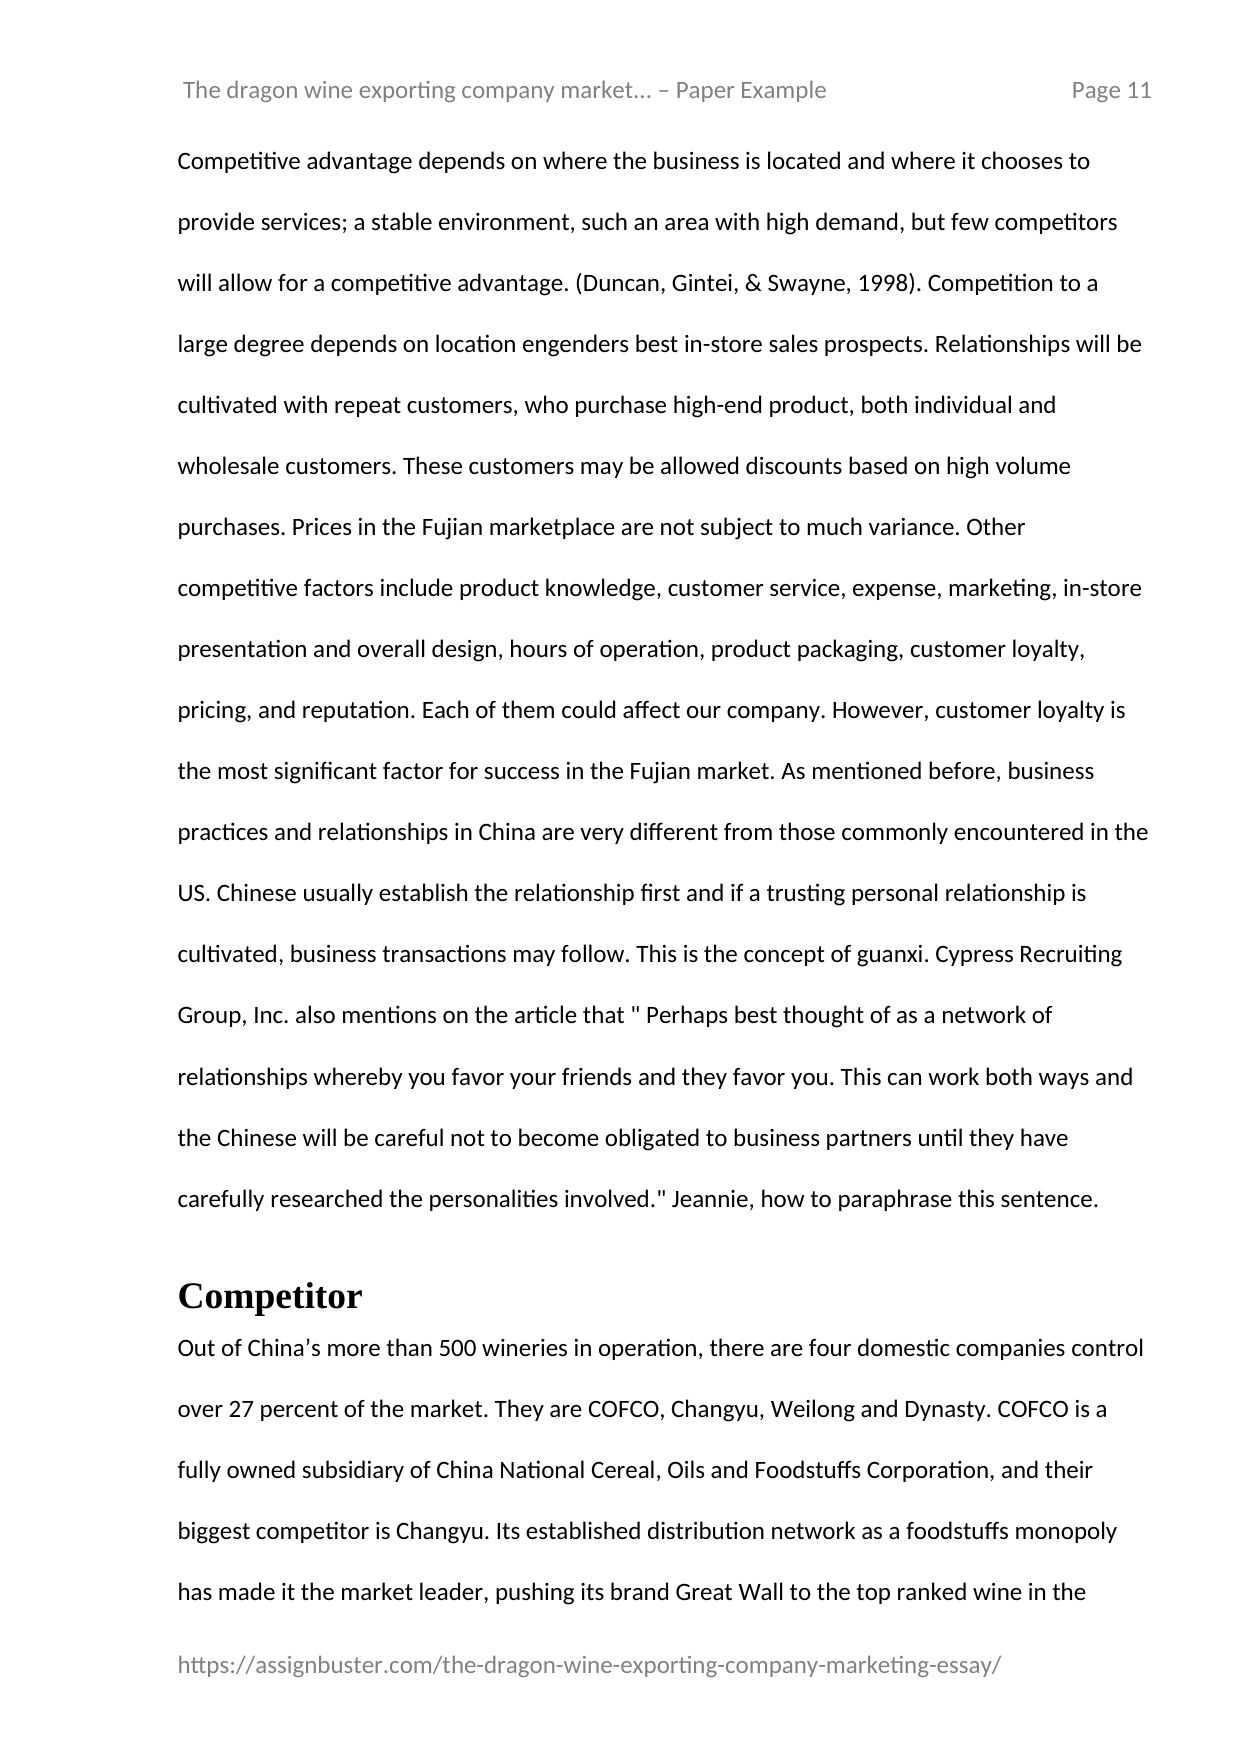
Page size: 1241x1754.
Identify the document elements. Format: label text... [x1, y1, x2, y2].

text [177, 1332, 1152, 1607]
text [177, 145, 1152, 1213]
subtitle Competitor [177, 1273, 1152, 1316]
